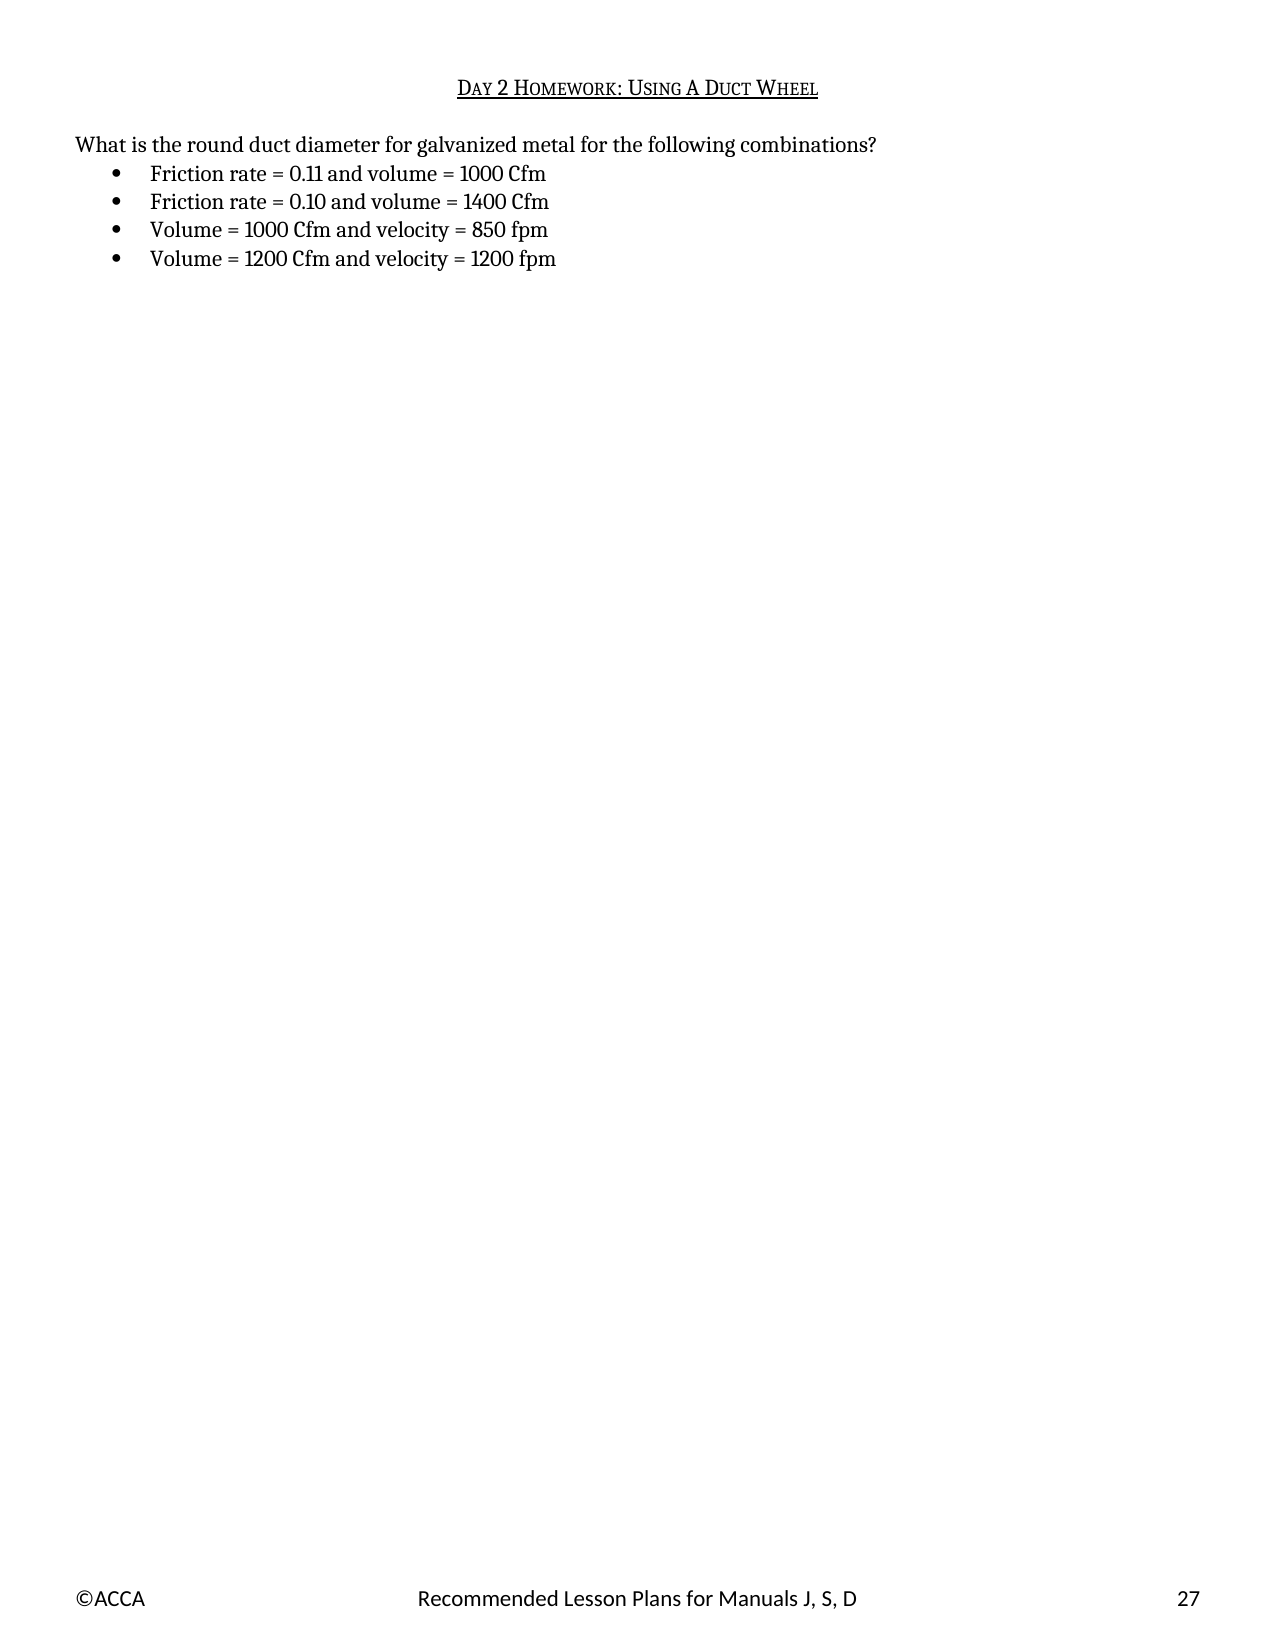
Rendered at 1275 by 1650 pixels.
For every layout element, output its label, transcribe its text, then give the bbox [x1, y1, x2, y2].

list Volume = 1200 Cfm and velocity = 1200 fpm [112, 246, 1200, 272]
list Friction rate = 0.10 and volume = 1400 Cfm [112, 189, 1200, 215]
text Day 2 Homework: Using A Duct Wheel [75, 75, 1200, 101]
list Friction rate = 0.11 and volume = 1000 Cfm [112, 160, 1200, 187]
text What is the round duct diameter for galvanized metal for the following combinations? [75, 132, 1200, 158]
list Volume = 1000 Cfm and velocity = 850 fpm [112, 217, 1200, 243]
